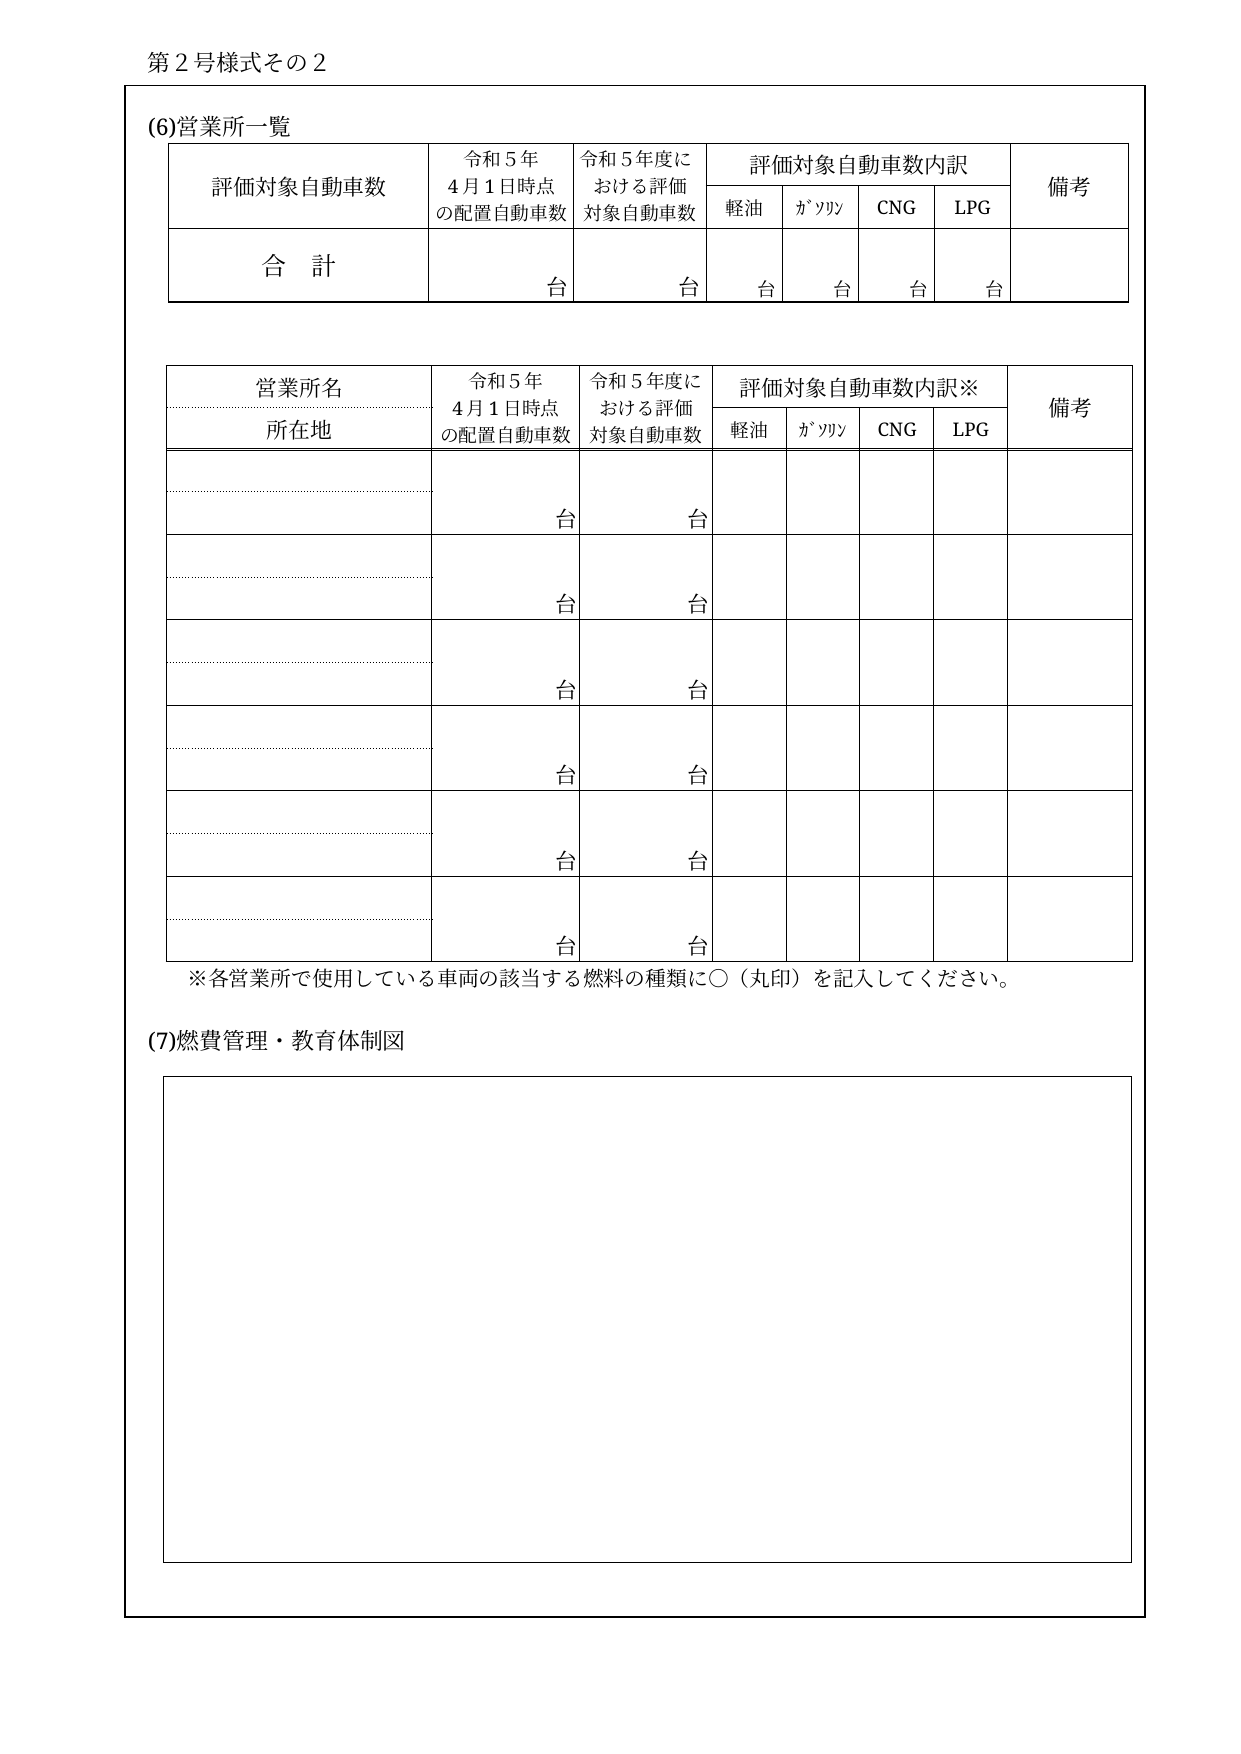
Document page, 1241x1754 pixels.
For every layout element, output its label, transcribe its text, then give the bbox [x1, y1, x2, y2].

table_cell 台 [580, 451, 712, 533]
table_cell [860, 451, 933, 533]
table_cell [167, 451, 431, 491]
table_cell CNG [860, 408, 933, 448]
table_cell [787, 535, 859, 619]
table_cell [167, 706, 431, 748]
table_cell [934, 791, 1007, 876]
table_cell 台 [574, 229, 706, 301]
table_cell 台 [432, 451, 579, 533]
table_cell [167, 662, 431, 704]
table_cell [167, 791, 431, 833]
table_cell [934, 620, 1007, 704]
table_cell 台 [432, 706, 579, 790]
table_cell [1008, 451, 1132, 533]
text ※各営業所で使用している車両の該当する燃料の種類に○（丸印）を記入してください。 [148, 962, 1039, 992]
table_cell [1008, 706, 1132, 790]
table_cell [860, 535, 933, 619]
table_cell 所在地 [167, 407, 431, 448]
table_cell [713, 706, 786, 790]
table_cell 台 [935, 229, 1010, 301]
table_cell CNG [859, 186, 934, 227]
table_cell 台 [580, 791, 712, 876]
table_cell [934, 535, 1007, 619]
table_cell [1008, 535, 1132, 619]
table_header 令和５年度に おける評価 対象自動車数 [580, 366, 712, 448]
table_header 営業所名 [167, 366, 431, 407]
table_cell [860, 791, 933, 876]
table_cell [167, 877, 431, 919]
table_cell [167, 620, 431, 662]
table_cell [167, 833, 431, 876]
table_cell [713, 791, 786, 876]
table_header 令和５年 4月1日時点 の配置自動車数 [432, 366, 579, 448]
table_cell [713, 877, 786, 961]
table_cell [713, 620, 786, 704]
table_cell [934, 706, 1007, 790]
table_cell 台 [707, 229, 782, 301]
table_cell [787, 791, 859, 876]
table_cell 台 [432, 620, 579, 704]
table_cell [860, 706, 933, 790]
table_cell [787, 877, 859, 961]
table_cell [713, 535, 786, 619]
table_header 備考 [1008, 366, 1132, 448]
table_header 評価対象自動車数 [169, 144, 428, 227]
table_cell ｶﾞｿﾘﾝ [783, 186, 858, 227]
table_cell 台 [580, 706, 712, 790]
table_cell [1008, 620, 1132, 704]
table_header 評価対象自動車数内訳 [707, 144, 1010, 185]
table_cell 台 [580, 620, 712, 704]
table_cell 合 計 [169, 229, 428, 301]
table_cell ｶﾞｿﾘﾝ [787, 408, 859, 448]
table_cell LPG [934, 408, 1007, 448]
table_cell LPG [935, 186, 1010, 227]
table_cell [713, 451, 786, 533]
text (6)営業所一覧 [148, 109, 1122, 142]
table_cell [1011, 229, 1128, 301]
table_cell [787, 620, 859, 704]
table_cell 台 [580, 535, 712, 619]
table_cell [860, 620, 933, 704]
table_cell 台 [432, 535, 579, 619]
table_cell [167, 535, 431, 577]
table_cell 軽油 [713, 408, 786, 448]
table_header 評価対象自動車数内訳※ [713, 366, 1007, 407]
table_cell [1008, 877, 1132, 961]
table_cell 台 [580, 877, 712, 961]
table_cell 台 [432, 791, 579, 876]
table_cell 台 [429, 229, 573, 301]
table_cell [934, 877, 1007, 961]
table_cell [934, 451, 1007, 533]
text 第２号様式その２ [148, 45, 1122, 78]
table_header 令和５年度に おける評価 対象自動車数 [574, 144, 706, 227]
table_cell 軽油 [707, 186, 782, 227]
table_cell [167, 577, 431, 619]
table_cell [787, 451, 859, 533]
table_cell [167, 748, 431, 790]
table_cell 台 [859, 229, 934, 301]
table_cell [1008, 791, 1132, 876]
table_cell 台 [783, 229, 858, 301]
table_cell [860, 877, 933, 961]
table_cell [167, 919, 431, 961]
table_header 備考 [1011, 144, 1128, 227]
table_cell [787, 706, 859, 790]
table_header 令和５年 4月1日時点 の配置自動車数 [429, 144, 573, 227]
table_cell 台 [432, 877, 579, 961]
text (7)燃費管理・教育体制図 [148, 1023, 1122, 1056]
table_cell [167, 491, 431, 533]
